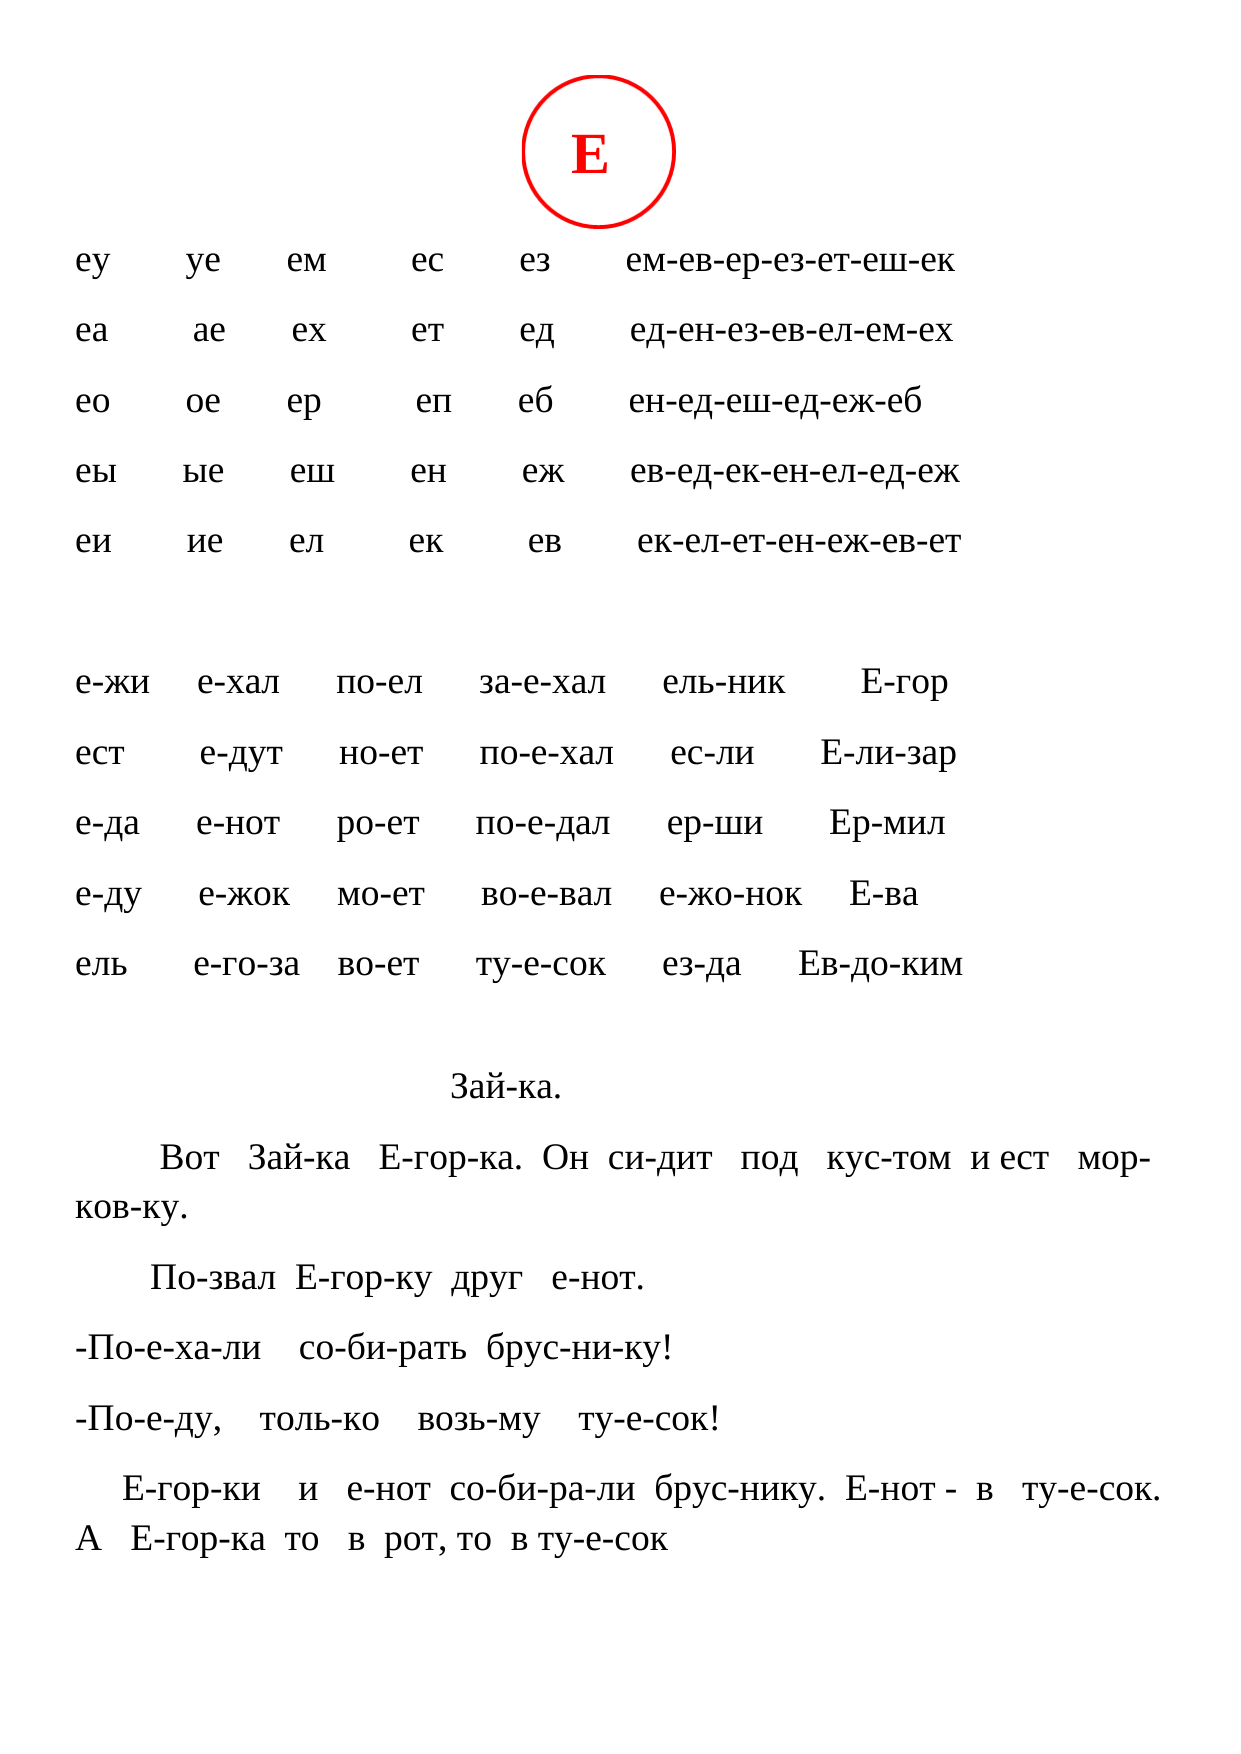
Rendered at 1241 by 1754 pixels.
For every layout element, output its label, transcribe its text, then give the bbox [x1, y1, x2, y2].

text еа ае ех ет ед ед-ен-ез-ев-ел-ем-ех [75, 307, 1165, 350]
text е-да е-нот ро-ет по-е-дал ер-ши Ер-мил [75, 799, 1165, 843]
text еы ые еш ен еж ев-ед-ек-ен-ел-ед-еж [75, 447, 1165, 491]
text Вот Зай-ка Е-гор-ка. Он си-дит под кус-том и ест мор-ков-ку. [75, 1134, 1165, 1227]
text ест е-дут но-ет по-е-хал ес-ли Е-ли-зар [75, 729, 1165, 772]
text -По-е-ду, толь-ко возь-му ту-е-сок! [75, 1395, 1165, 1438]
text Зай-ка. [75, 1064, 1165, 1107]
text еи ие ел ек ев ек-ел-ет-ен-еж-ев-ет [75, 518, 1165, 561]
text еу уе ем ес ез ем-ев-ер-ез-ет-еш-ек [75, 236, 1165, 279]
text ель е-го-за во-ет ту-е-сок ез-да Ев-до-ким [75, 940, 1165, 983]
picture [521, 75, 676, 229]
text По-звал Е-гор-ку друг е-нот. [75, 1254, 1165, 1297]
text -По-е-ха-ли со-би-рать брус-ни-ку! [75, 1325, 1165, 1368]
text Е-гор-ки и е-нот со-би-ра-ли брус-нику. Е-нот - в ту-е-сок. А Е-гор-ка то в рот, то в ту-е-сок [75, 1466, 1165, 1558]
text е-жи е-хал по-ел за-е-хал ель-ник Е-гор [75, 659, 1165, 702]
text ео ое ер еп еб ен-ед-еш-ед-еж-еб [75, 377, 1165, 420]
text е-ду е-жок мо-ет во-е-вал е-жо-нок Е-ва [75, 870, 1165, 913]
